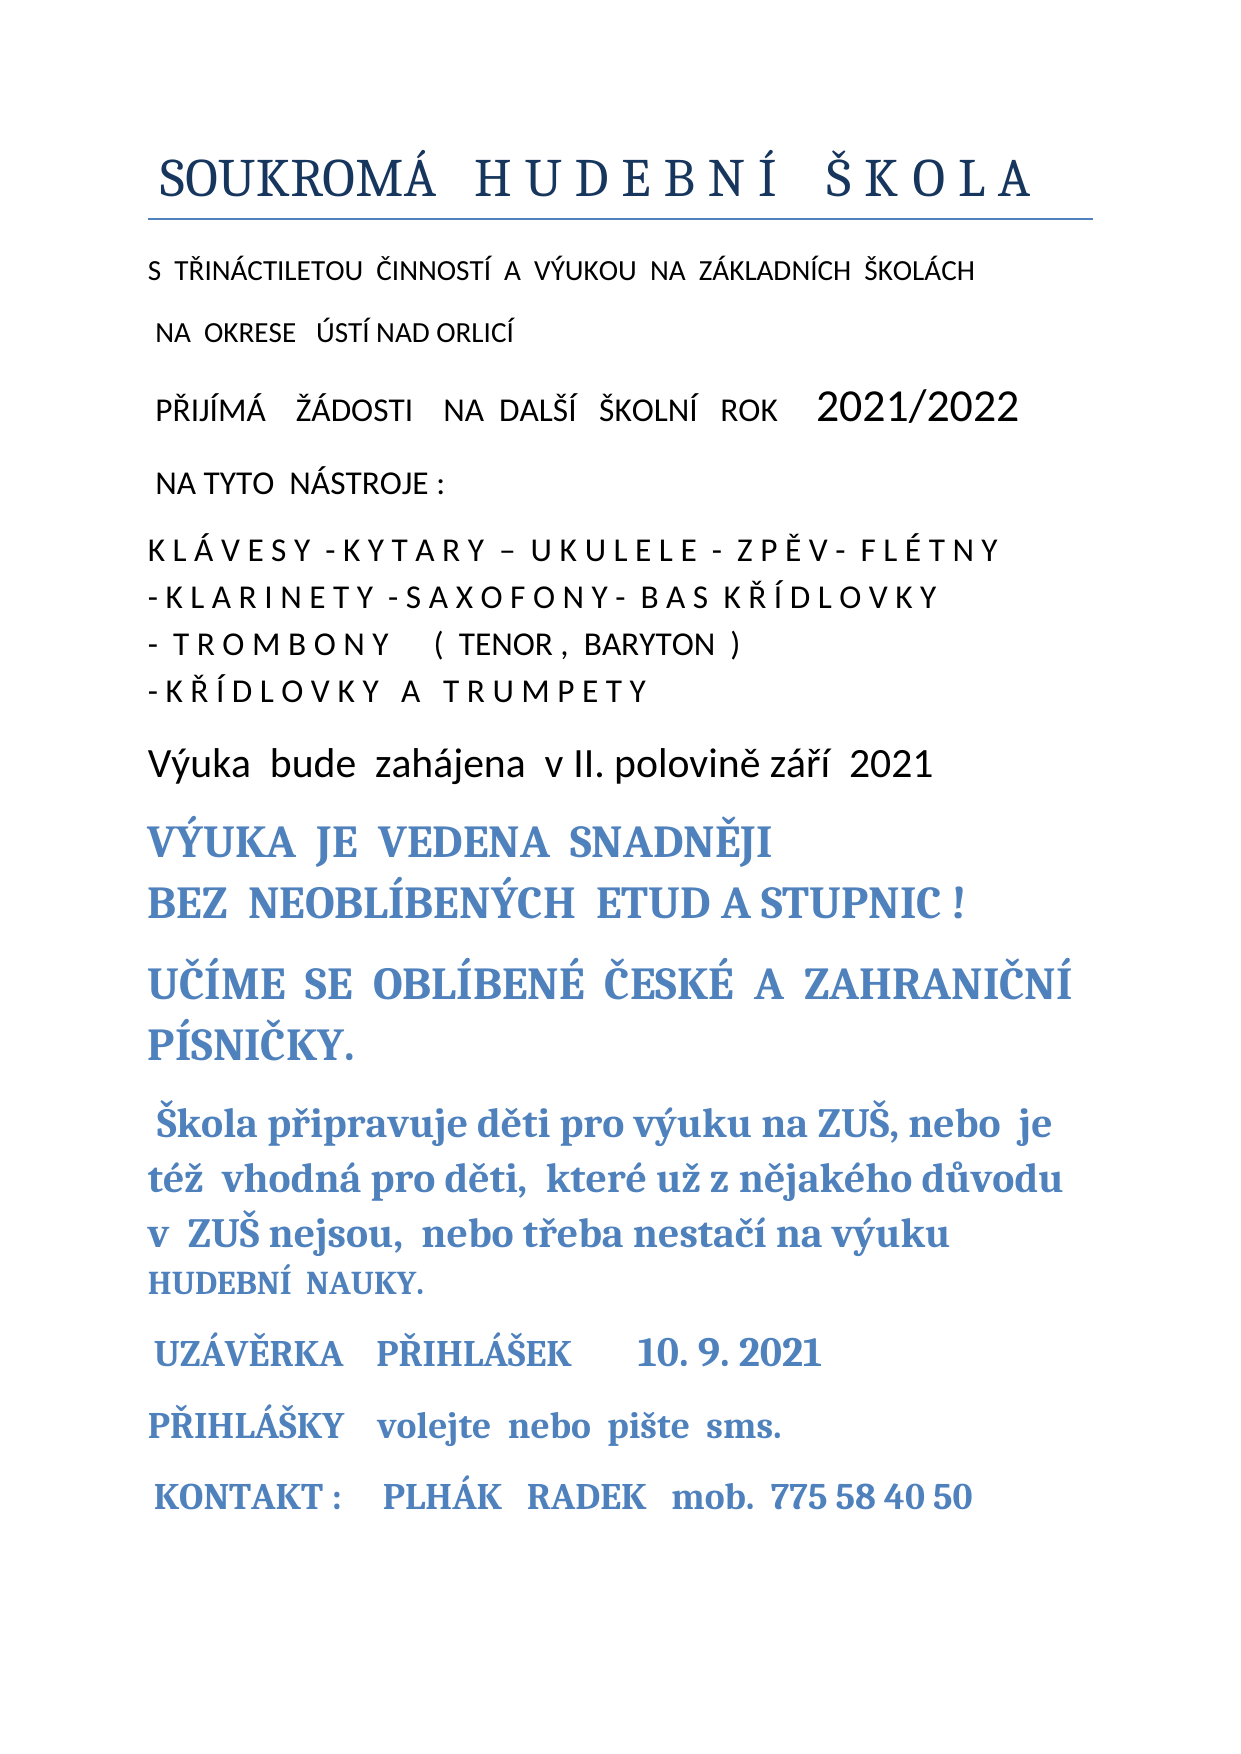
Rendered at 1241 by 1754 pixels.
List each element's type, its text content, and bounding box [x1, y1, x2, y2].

text NA OKRESE ÚSTÍ NAD ORLICÍ [148, 314, 1093, 350]
subtitle Škola připravuje děti pro výuku na ZUŠ, nebo je též vhodná pro děti, které už z nějakého důvodu v ZUŠ nejsou, nebo třeba nestačí na výuku HUDEBNÍ NAUKY. [148, 1100, 1093, 1302]
subtitle VÝUKA JE VEDENA SNADNĚJI BEZ NEOBLÍBENÝCH ETUD A STUPNIC ! [148, 816, 1093, 930]
subtitle UZÁVĚRKA PŘIHLÁŠEK 10. 9. 2021 [148, 1329, 1093, 1377]
text Výuka bude zahájena v II. polovině září 2021 [148, 737, 1093, 788]
subtitle UČÍME SE OBLÍBENÉ ČESKÉ A ZAHRANIČNÍ PÍSNIČKY. [148, 958, 1093, 1072]
text PŘIJÍMÁ ŽÁDOSTI NA DALŠÍ ŠKOLNÍ ROK 2021/2022 [148, 377, 1093, 432]
subtitle PŘIHLÁŠKY volejte nebo pište sms. [148, 1405, 1093, 1448]
text NA TYTO NÁSTROJE : [148, 462, 1093, 502]
text S TŘINÁCTILETOU ČINNOSTÍ A VÝUKOU NA ZÁKLADNÍCH ŠKOLÁCH [148, 252, 1093, 287]
subtitle KONTAKT : PLHÁK RADEK mob. 775 58 40 50 [148, 1475, 1093, 1518]
title SOUKROMÁ H U D E B N Í Š K O L A [148, 148, 1093, 218]
text K L Á V E S Y - K Y T A R Y – U K U L E L E - Z P Ě V - F L É T N Y - K L A R I N E T Y - S A X O F O N Y - B A S K Ř Í D L O V K Y - T R O M B O N Y ( TENOR , BARYTON ) - K Ř Í D L O V K Y A T R U M P E T Y [148, 529, 1093, 710]
